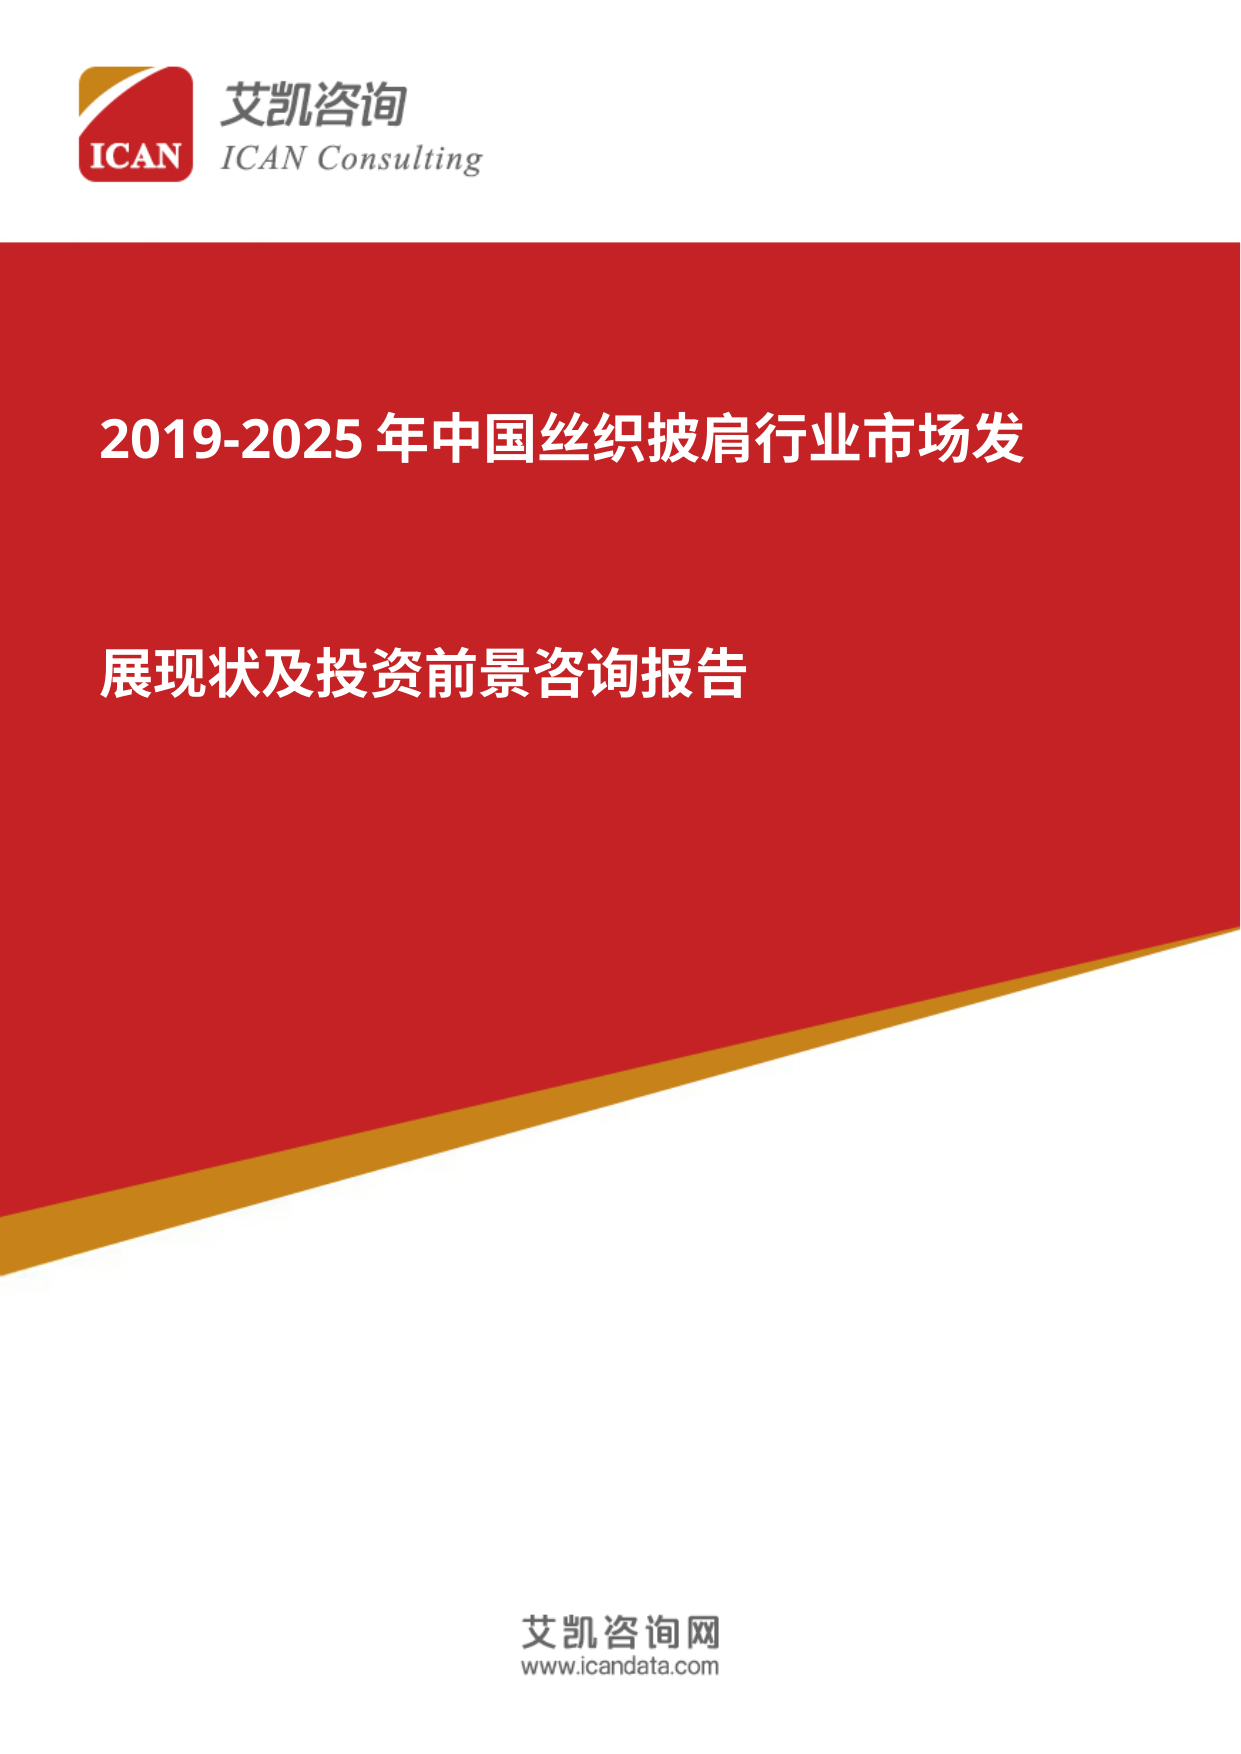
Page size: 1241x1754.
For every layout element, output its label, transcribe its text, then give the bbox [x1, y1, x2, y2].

picture [0, 5, 1241, 1754]
subtitle 2019-2025年中国丝织披肩行业市场发展现状及投资前景咨询报告 [99, 386, 1053, 718]
